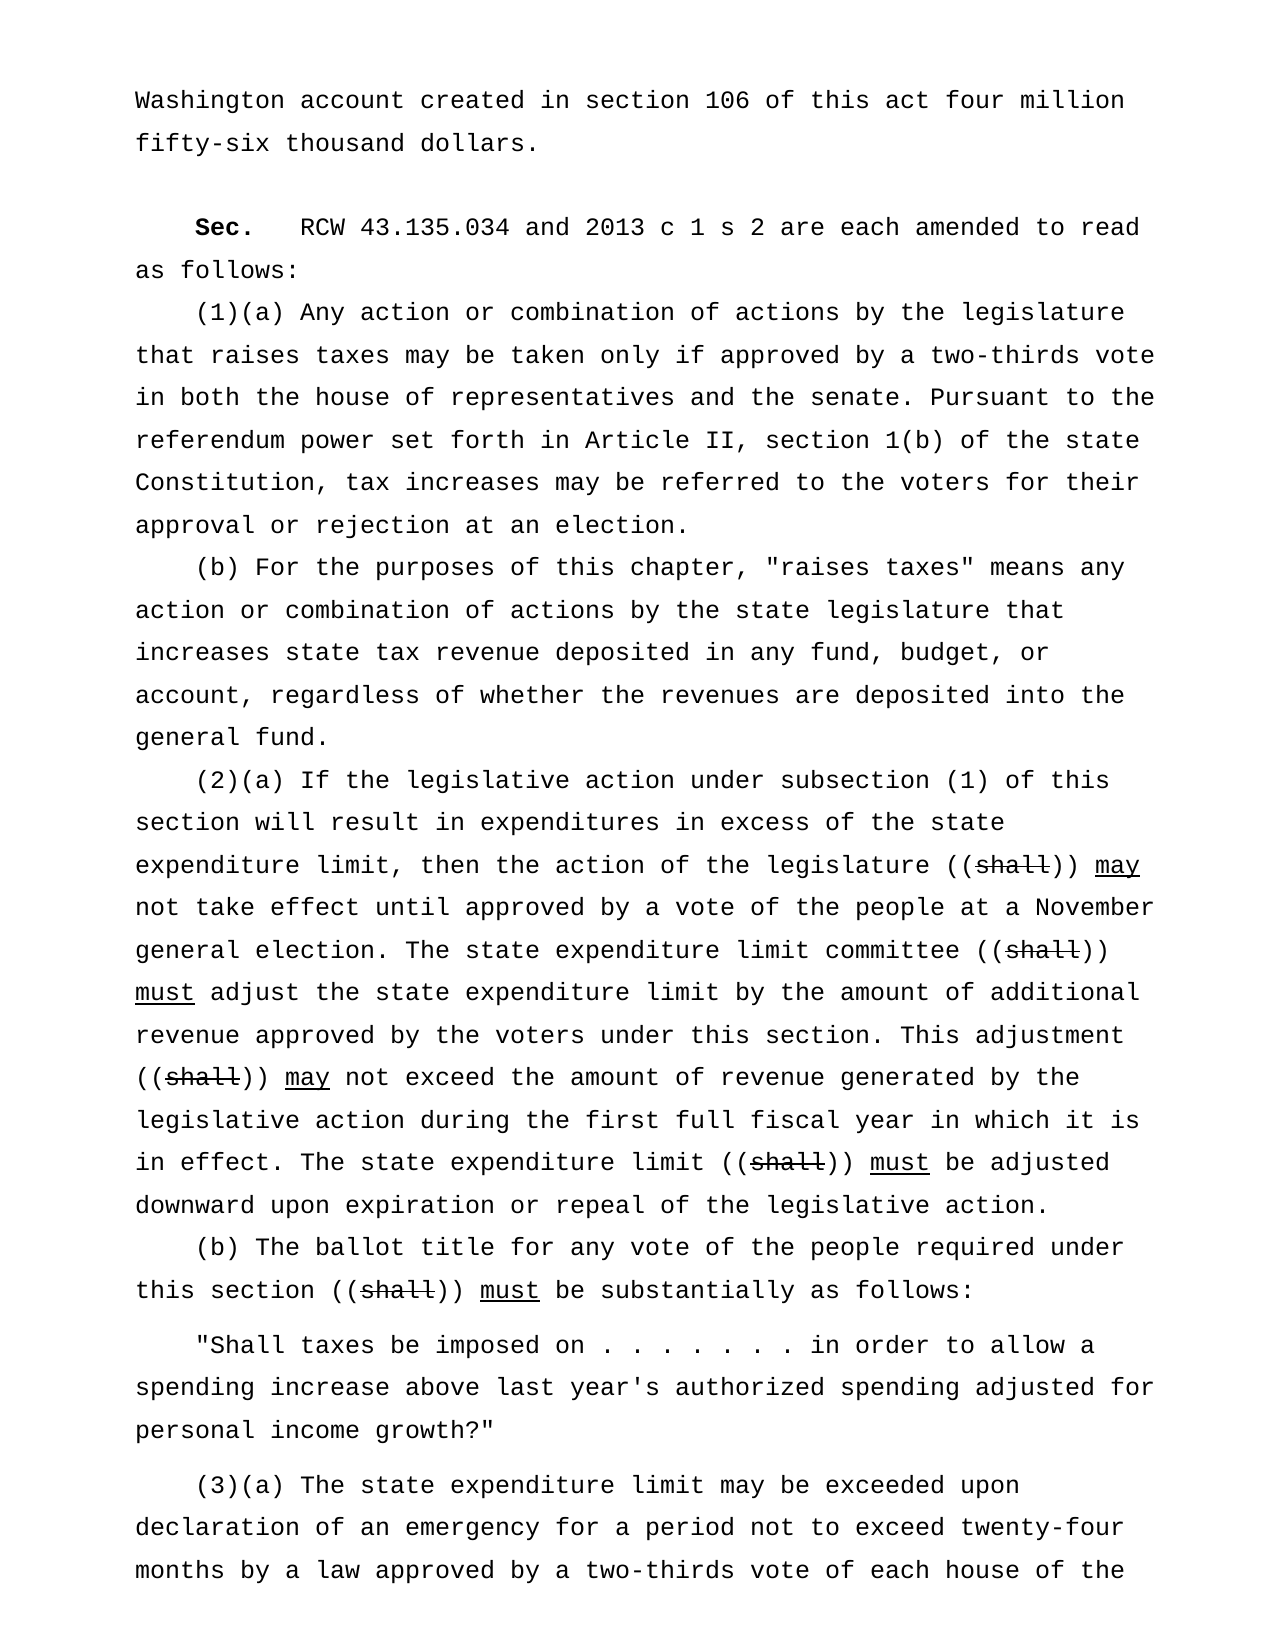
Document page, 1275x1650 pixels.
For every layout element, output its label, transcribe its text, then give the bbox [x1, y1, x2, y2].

text (b) The ballot title for any vote of the people required under this section ((shall)) must be substantially as follows: [135, 1222, 1170, 1307]
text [135, 1459, 1170, 1587]
text (2)(a) If the legislative action under subsection (1) of this section will result in expenditures in excess of the state expenditure limit, then the action of the legislature ((shall)) may not take effect until approved by a vote of the people at a November general election. The state expenditure limit committee ((shall)) must adjust the state expenditure limit by the amount of additional revenue approved by the voters under this section. This adjustment ((shall)) may not exceed the amount of revenue generated by the legislative action during the first full fiscal year in which it is in effect. The state expenditure limit ((shall)) must be adjusted downward upon expiration or repeal of the legislative action. [135, 754, 1170, 1222]
text Sec. RCW 43.135.034 and 2013 c 1 s 2 are each amended to read as follows: [135, 202, 1170, 287]
text "Shall taxes be imposed on . . . . . . . in order to allow a spending increase above last year's authorized spending adjusted for personal income growth?" [135, 1319, 1170, 1447]
text (1)(a) Any action or combination of actions by the legislature that raises taxes may be taken only if approved by a two-thirds vote in both the house of representatives and the senate. Pursuant to the referendum power set forth in Article II, section 1(b) of the state Constitution, tax increases may be referred to the voters for their approval or rejection at an election. [135, 287, 1170, 542]
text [135, 75, 1170, 160]
text (b) For the purposes of this chapter, "raises taxes" means any action or combination of actions by the state legislature that increases state tax revenue deposited in any fund, budget, or account, regardless of whether the revenues are deposited into the general fund. [135, 542, 1170, 754]
